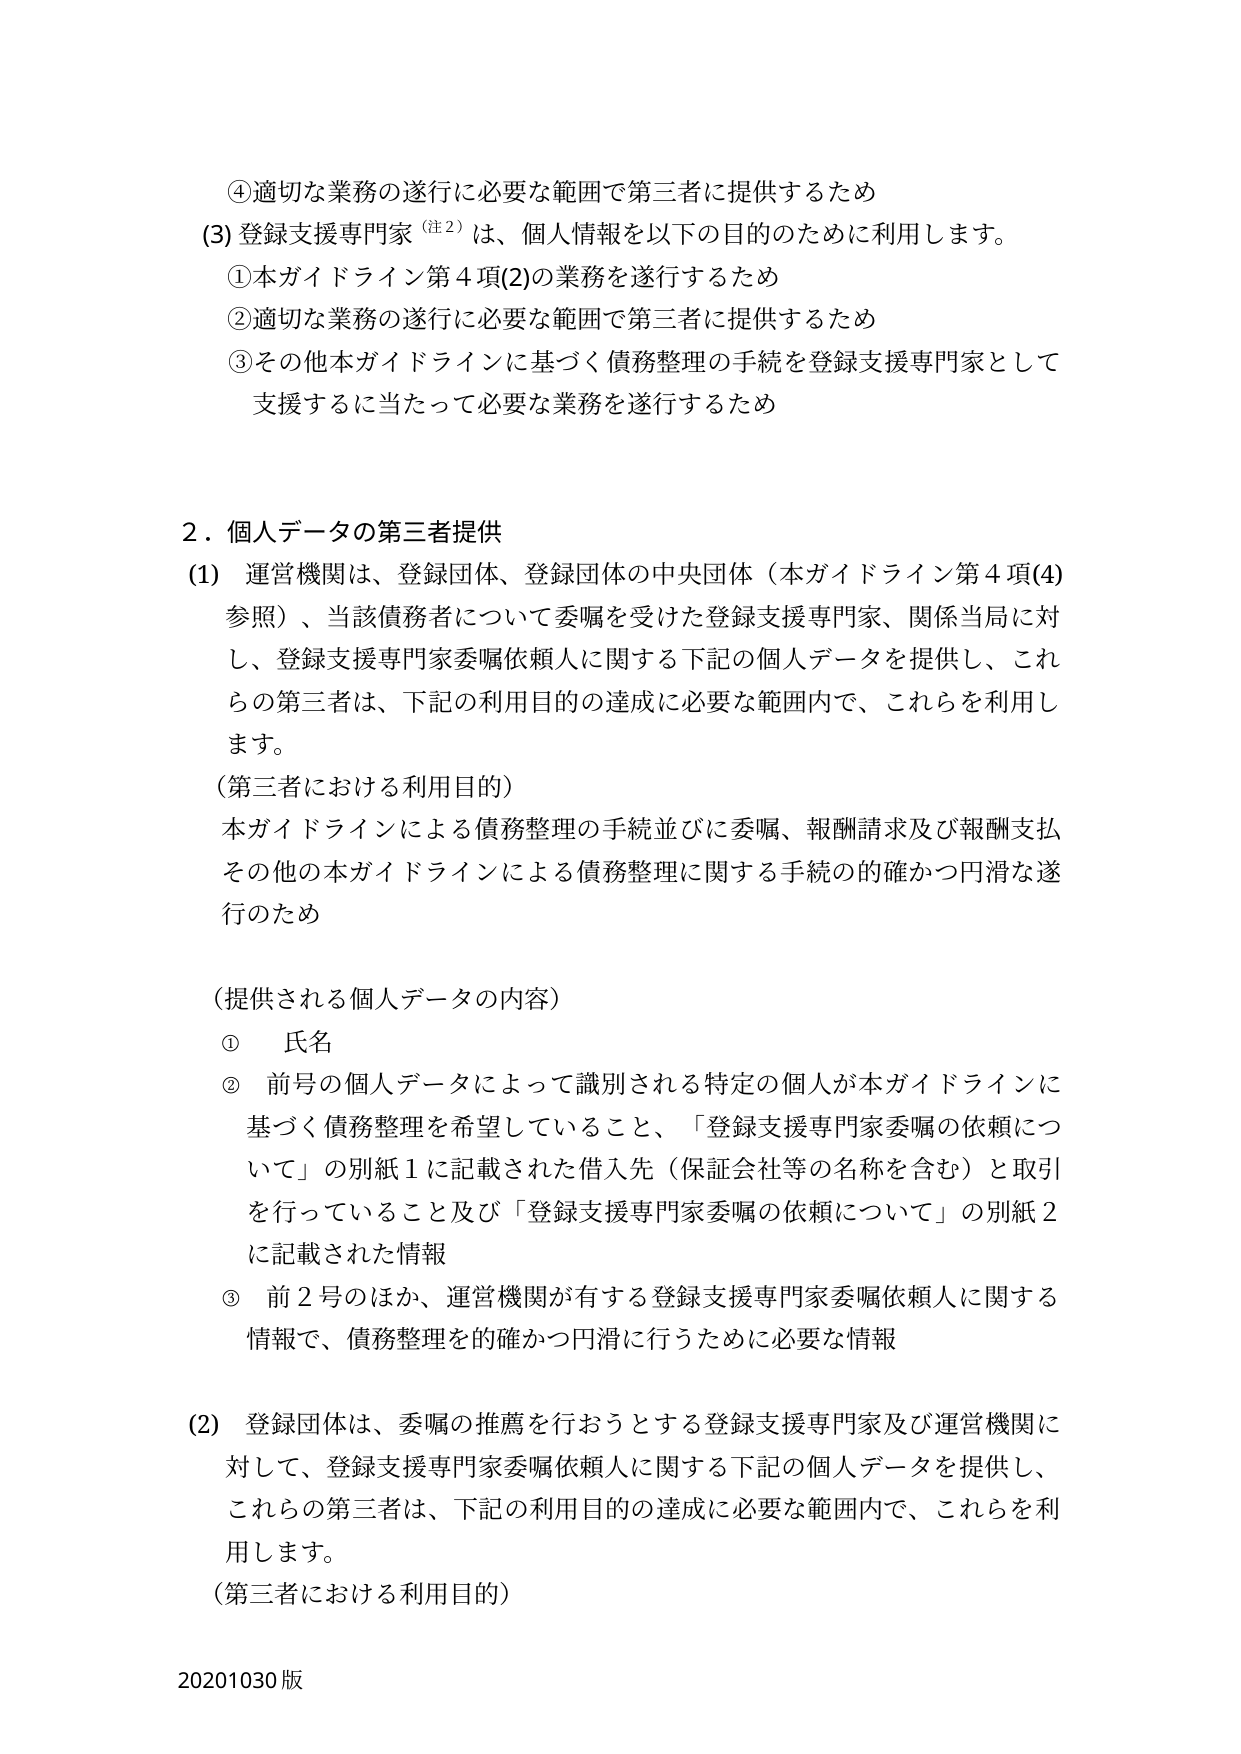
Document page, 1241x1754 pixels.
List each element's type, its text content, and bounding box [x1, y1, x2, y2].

text ②適切な業務の遂行に必要な範囲で第三者に提供するため [177, 297, 1063, 339]
text (2) 登録団体は、委嘱の推薦を行おうとする登録支援専門家及び運営機関に対して、登録支援専門家委嘱依頼人に関する下記の個人データを提供し、これらの第三者は、下記の利用目的の達成に必要な範囲内で、これらを利用します。 [188, 1402, 1063, 1572]
text （提供される個人データの内容） [199, 977, 1063, 1019]
text (3) 登録支援専門家（注２）は、個人情報を以下の目的のために利用します。 [177, 212, 1063, 254]
text ③ 前２号のほか、運営機関が有する登録支援専門家委嘱依頼人に関する情報で、債務整理を的確かつ円滑に行うために必要な情報 [221, 1274, 1063, 1359]
text ④適切な業務の遂行に必要な範囲で第三者に提供するため [177, 169, 1063, 212]
text ③その他本ガイドラインに基づく債務整理の手続を登録支援専門家として支援するに当たって必要な業務を遂行するため [177, 339, 1063, 424]
text 本ガイドラインによる債務整理の手続並びに委嘱、報酬請求及び報酬支払その他の本ガイドラインによる債務整理に関する手続の的確かつ円滑な遂行のため [221, 807, 1063, 934]
text ２．個人データの第三者提供 [177, 509, 1063, 552]
text （第三者における利用目的） [177, 764, 1063, 807]
list 氏名 [221, 1019, 1063, 1062]
text ①本ガイドライン第４項(2)の業務を遂行するため [177, 254, 1063, 297]
text （第三者における利用目的） [199, 1572, 1063, 1614]
text (1) 運営機関は、登録団体、登録団体の中央団体（本ガイドライン第４項(4)参照）、当該債務者について委嘱を受けた登録支援専門家、関係当局に対し、登録支援専門家委嘱依頼人に関する下記の個人データを提供し、これらの第三者は、下記の利用目的の達成に必要な範囲内で、これらを利用します。 [188, 552, 1063, 764]
text ② 前号の個人データによって識別される特定の個人が本ガイドラインに基づく債務整理を希望していること、「登録支援専門家委嘱の依頼について」の別紙１に記載された借入先（保証会社等の名称を含む）と取引を行っていること及び「登録支援専門家委嘱の依頼について」の別紙２に記載された情報 [221, 1062, 1063, 1274]
